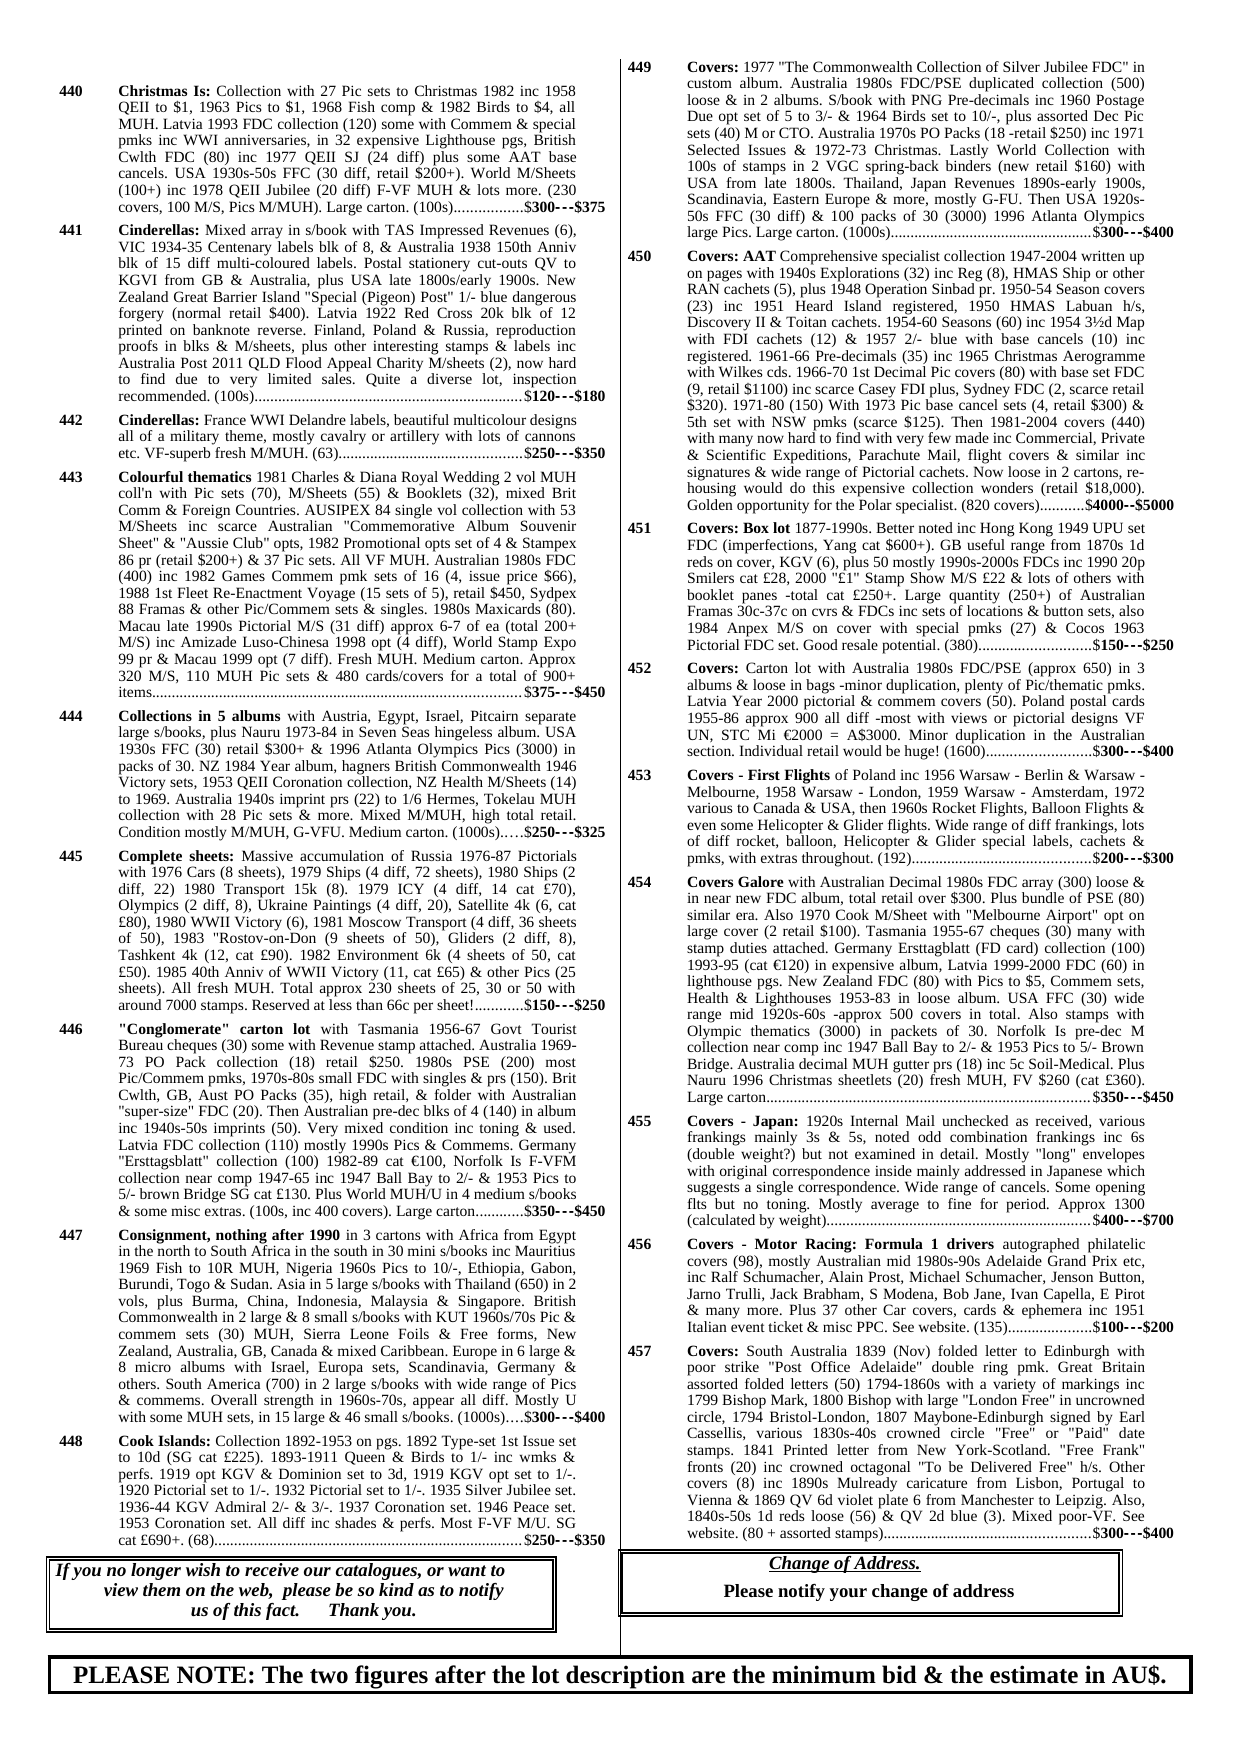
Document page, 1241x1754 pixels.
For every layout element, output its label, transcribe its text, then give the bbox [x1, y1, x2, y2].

text 441 Cinderellas: Mixed array in s/book with TAS Impressed Revenues (6), VIC 1934-35 Centenary labels blk of 8, & Australia 1938 150th Anniv blk of 15 diff multi-coloured labels. Postal stationery cut-outs QV to KGVI from GB & Australia, plus USA late 1800s/early 1900s. New Zealand Great Barrier Island "Special (Pigeon) Post" 1/- blue dangerous forgery (normal retail $400). Latvia 1922 Red Cross 20k blk of 12 printed on banknote reverse. Finland, Poland & Russia, reproduction proofs in blks & M/sheets, plus other interesting stamps & labels inc Australia Post 2011 QLD Flood Appeal Charity M/sheets (2), now hard to find due to very limited sales. Quite a diverse lot, inspection recommended. (100s). $120 $180 [59, 223, 577, 405]
text 444 Collections in 5 albums with Austria, Egypt, Israel, Pitcairn separate large s/books, plus Nauru 1973-84 in Seven Seas hingeless album. USA 1930s FFC (30) retail $300+ & 1996 Atlanta Olympics Pics (3000) in packs of 30. NZ 1984 Year album, hagners British Commonwealth 1946 Victory sets, 1953 QEII Coronation collection, NZ Health M/Sheets (14) to 1969. Australia 1940s imprint prs (22) to 1/6 Hermes, Tokelau MUH collection with 28 Pic sets & more. Mixed M/MUH, high total retail. Condition mostly M/MUH, G-VFU. Medium carton. (1000s). $250 $325 [59, 708, 577, 841]
text 448 Cook Islands: Collection 1892-1953 on pgs. 1892 Type-set 1st Issue set to 10d (SG cat £225). 1893-1911 Queen & Birds to 1/- inc wmks & perfs. 1919 opt KGV & Dominion set to 3d, 1919 KGV opt set to 1/-. 1920 Pictorial set to 1/-. 1932 Pictorial set to 1/-. 1935 Silver Jubilee set. 1936-44 KGV Admiral 2/- & 3/-. 1937 Coronation set. 1946 Peace set. 1953 Coronation set. All diff inc shades & perfs. Most F-VF M/U. SG cat £690+. (68). $250 $350 [59, 1433, 577, 1549]
text 452 Covers: Carton lot with Australia 1980s FDC/PSE (approx 650) in 3 albums & loose in bags -minor duplication, plenty of Pic/thematic pmks. Latvia Year 2000 pictorial & commem covers (50). Poland postal cards 1955-86 approx 900 all diff -most with views or pictorial designs VF UN, STC Mi €2000 = A$3000. Minor duplication in the Australian section. Individual retail would be huge! (1600) $300 $400 [628, 661, 1146, 760]
text 442 Cinderellas: France WWI Delandre labels, beautiful multicolour designs all of a military theme, mostly cavalry or artillery with lots of cannons etc. VF-superb fresh M/MUH. (63). $250 $350 [59, 412, 577, 462]
text 447 Consignment, nothing after 1990 in 3 cartons with Africa from Egypt in the north to South Africa in the south in 30 mini s/books inc Mauritius 1969 Fish to 10R MUH, Nigeria 1960s Pics to 10/-, Ethiopia, Gabon, Burundi, Togo & Sudan. Asia in 5 large s/books with Thailand (650) in 2 vols, plus Burma, China, Indonesia, Malaysia & Singapore. British Commonwealth in 2 large & 8 small s/books with KUT 1960s/70s Pic & commem sets (30) MUH, Sierra Leone Foils & Free forms, New Zealand, Australia, GB, Canada & mixed Caribbean. Europe in 6 large & 8 micro albums with Israel, Europa sets, Scandinavia, Germany & others. South America (700) in 2 large s/books with wide range of Pics & commems. Overall strength in 1960s-70s, appear all diff. Mostly U with some MUH sets, in 15 large & 46 small s/books. (1000s) $300 $400 [59, 1227, 577, 1426]
text 457 Covers: South Australia 1839 (Nov) folded letter to Edinburgh with poor strike "Post Office Adelaide" double ring pmk. Great Britain assorted folded letters (50) 1794-1860s with a variety of markings inc 1799 Bishop Mark, 1800 Bishop with large "London Free" in uncrowned circle, 1794 Bristol-London, 1807 Maybone-Edinburgh signed by Earl Cassellis, various 1830s-40s crowned circle "Free" or "Paid" date stamps. 1841 Printed letter from New York-Scotland. "Free Frank" fronts (20) inc crowned octagonal "To be Delivered Free" h/s. Other covers (8) inc 1890s Mulready caricature from Lisbon, Portugal to Vienna & 1869 QV 6d violet plate 6 from Manchester to Leipzig. Also, 1840s-50s 1d reds loose (56) & QV 2d blue (3). Mixed poor-VF. See website. (80 + assorted stamps) $300 $400 [628, 1343, 1146, 1542]
text 440 Christmas Is: Collection with 27 Pic sets to Christmas 1982 inc 1958 QEII to $1, 1963 Pics to $1, 1968 Fish comp & 1982 Birds to $4, all MUH. Latvia 1993 FDC collection (120) some with Commem & special pmks inc WWI anniversaries, in 32 expensive Lighthouse pgs, British Cwlth FDC (80) inc 1977 QEII SJ (24 diff) plus some AAT base cancels. USA 1930s-50s FFC (30 diff, retail $200+). World M/Sheets (100+) inc 1978 QEII Jubilee (20 diff) F-VF MUH & lots more. (230 covers, 100 M/S, Pics M/MUH). Large carton. (100s) $300 $375 [59, 83, 577, 215]
text 443 Colourful thematics 1981 Charles & Diana Royal Wedding 2 vol MUH coll'n with Pic sets (70), M/Sheets (55) & Booklets (32), mixed Brit Comm & Foreign Countries. AUSIPEX 84 single vol collection with 53 M/Sheets inc scarce Australian "Commemorative Album Souvenir Sheet" & "Aussie Club" opts, 1982 Promotional opts set of 4 & Stampex 86 pr (retail $200+) & 37 Pic sets. All VF MUH. Australian 1980s FDC (400) inc 1982 Games Commem pmk sets of 16 (4, issue price $66), 1988 1st Fleet Re-Enactment Voyage (15 sets of 5), retail $450, Sydpex 88 Framas & other Pic/Commem sets & singles. 1980s Maxicards (80). Macau late 1990s Pictorial M/S (31 diff) approx 6-7 of ea (total 200+ M/S) inc Amizade Luso-Chinesa 1998 opt (4 diff), World Stamp Expo 99 pr & Macau 1999 opt (7 diff). Fresh MUH. Medium carton. Approx 320 M/S, 110 MUH Pic sets & 480 cards/covers for a total of 900+ items. $375 $450 [59, 469, 577, 701]
text 445 Complete sheets: Massive accumulation of Russia 1976-87 Pictorials with 1976 Cars (8 sheets), 1979 Ships (4 diff, 72 sheets), 1980 Ships (2 diff, 22) 1980 Transport 15k (8). 1979 ICY (4 diff, 14 cat £70), Olympics (2 diff, 8), Ukraine Paintings (4 diff, 20), Satellite 4k (6, cat £80), 1980 WWII Victory (6), 1981 Moscow Transport (4 diff, 36 sheets of 50), 1983 "Rostov-on-Don (9 sheets of 50), Gliders (2 diff, 8), Tashkent 4k (12, cat £90). 1982 Environment 6k (4 sheets of 50, cat £50). 1985 40th Anniv of WWII Victory (11, cat £65) & other Pics (25 sheets). All fresh MUH. Total approx 230 sheets of 25, 30 or 50 with around 7000 stamps. Reserved at less than 66c per sheet! $150 $250 [59, 848, 577, 1014]
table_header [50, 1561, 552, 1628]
text 456 Covers - Motor Racing: Formula 1 drivers autographed philatelic covers (98), mostly Australian mid 1980s-90s Adelaide Grand Prix etc, inc Ralf Schumacher, Alain Prost, Michael Schumacher, Jenson Button, Jarno Trulli, Jack Brabham, S Modena, Bob Jane, Ivan Capella, E Pirot & many more. Plus 37 other Car covers, cards & ephemera inc 1951 Italian event ticket & misc PPC. See website. (135) $100 $200 [628, 1236, 1146, 1336]
text 446 "Conglomerate" carton lot with Tasmania 1956-67 Govt Tourist Bureau cheques (30) some with Revenue stamp attached. Australia 1969-73 PO Pack collection (18) retail $250. 1980s PSE (200) most Pic/Commem pmks, 1970s-80s small FDC with singles & prs (150). Brit Cwlth, GB, Aust PO Packs (35), high retail, & folder with Australian "super-size" FDC (20). Then Australian pre-dec blks of 4 (140) in album inc 1940s-50s imprints (50). Very mixed condition inc toning & used. Latvia FDC collection (110) mostly 1990s Pics & Commems. Germany "Ersttagsblatt" collection (100) 1982-89 cat €100, Norfolk Is F-VFM collection near comp 1947-65 inc 1947 Ball Bay to 2/- & 1953 Pics to 5/- brown Bridge SG cat £130. Plus World MUH/U in 4 medium s/books & some misc extras. (100s, inc 400 covers). Large carton. $350 $450 [59, 1021, 577, 1220]
text 454 Covers Galore with Australian Decimal 1980s FDC array (300) loose & in near new FDC album, total retail over $300. Plus bundle of PSE (80) similar era. Also 1970 Cook M/Sheet with "Melbourne Airport" opt on large cover (2 retail $100). Tasmania 1955-67 cheques (30) many with stamp duties attached. Germany Ersttagblatt (FD card) collection (100) 1993-95 (cat €120) in expensive album, Latvia 1999-2000 FDC (60) in lighthouse pgs. New Zealand FDC (80) with Pics to $5, Commem sets, Health & Lighthouses 1953-83 in loose album. USA FFC (30) wide range mid 1920s-60s -approx 500 covers in total. Also stamps with Olympic thematics (3000) in packets of 30. Norfolk Is pre-dec M collection near comp inc 1947 Ball Bay to 2/- & 1953 Pics to 5/- Brown Bridge. Australia decimal MUH gutter prs (18) inc 5c Soil-Medical. Plus Nauru 1996 Christmas sheetlets (20) fresh MUH, FV $260 (cat £360). Large carton. $350 $450 [628, 874, 1146, 1106]
text 449 Covers: 1977 "The Commonwealth Collection of Silver Jubilee FDC" in custom album. Australia 1980s FDC/PSE duplicated collection (500) loose & in 2 albums. S/book with PNG Pre-decimals inc 1960 Postage Due opt set of 5 to 3/- & 1964 Birds set to 10/-, plus assorted Dec Pic sets (40) M or CTO. Australia 1970s PO Packs (18 -retail $250) inc 1971 Selected Issues & 1972-73 Christmas. Lastly World Collection with 100s of stamps in 2 VGC spring-back binders (new retail $160) with USA from late 1800s. Thailand, Japan Revenues 1890s-early 1900s, Scandinavia, Eastern Europe & more, mostly G-FU. Then USA 1920s-50s FFC (30 diff) & 100 packs of 30 (3000) 1996 Atlanta Olympics large Pics. Large carton. (1000s). $300 $400 [628, 59, 1146, 241]
text 450 Covers: AAT Comprehensive specialist collection 1947-2004 written up on pages with 1940s Explorations (32) inc Reg (8), HMAS Ship or other RAN cachets (5), plus 1948 Operation Sinbad pr. 1950-54 Season covers (23) inc 1951 Heard Island registered, 1950 HMAS Labuan h/s, Discovery II & Toitan cachets. 1954-60 Seasons (60) inc 1954 3½d Map with FDI cachets (12) & 1957 2/- blue with base cancels (10) inc registered. 1961-66 Pre-decimals (35) inc 1965 Christmas Aerogramme with Wilkes cds. 1966-70 1st Decimal Pic covers (80) with base set FDC (9, retail $1100) inc scarce Casey FDI plus, Sydney FDC (2, scarce retail $320). 1971-80 (150) With 1973 Pic base cancel sets (4, retail $300) & 5th set with NSW pmks (scarce $125). Then 1981-2004 covers (440) with many now hard to find with very few made inc Commercial, Private & Scientific Expeditions, Parachute Mail, flight covers & similar inc signatures & wide range of Pictorial cachets. Now loose in 2 cartons, re-housing would do this expensive collection wonders (retail $18,000). Golden opportunity for the Polar specialist. (820 covers). $4000 $5000 [628, 248, 1146, 513]
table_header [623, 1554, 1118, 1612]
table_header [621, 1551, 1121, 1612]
text 451 Covers: Box lot 1877-1990s. Better noted inc Hong Kong 1949 UPU set FDC (imperfections, Yang cat $600+). GB useful range from 1870s 1d reds on cover, KGV (6), plus 50 mostly 1990s-2000s FDCs inc 1990 20p Smilers cat £28, 2000 "£1" Stamp Show M/S £22 & lots of others with booklet panes -total cat £250+. Large quantity (250+) of Australian Framas 30c-37c on cvrs & FDCs inc sets of locations & button sets, also 1984 Anpex M/S on cover with special pmks (27) & Cocos 1963 Pictorial FDC set. Good resale potential. (380). $150 $250 [628, 521, 1146, 653]
text 455 Covers - Japan: 1920s Internal Mail unchecked as received, various frankings mainly 3s & 5s, noted odd combination frankings inc 6s (double weight?) but not examined in detail. Mostly "long" envelopes with original correspondence inside mainly addressed in Japanese which suggests a single correspondence. Wide range of cancels. Some opening flts but no toning. Mostly average to fine for period. Approx 1300 (calculated by weight) $400 $700 [628, 1113, 1146, 1229]
text 453 Covers - First Flights of Poland inc 1956 Warsaw - Berlin & Warsaw - Melbourne, 1958 Warsaw - London, 1959 Warsaw - Amsterdam, 1972 various to Canada & USA, then 1960s Rocket Flights, Balloon Flights & even some Helicopter & Glider flights. Wide range of diff frankings, lots of diff rocket, balloon, Helicopter & Glider special labels, cachets & pmks, with extras throughout. (192) $200 $300 [628, 767, 1146, 867]
